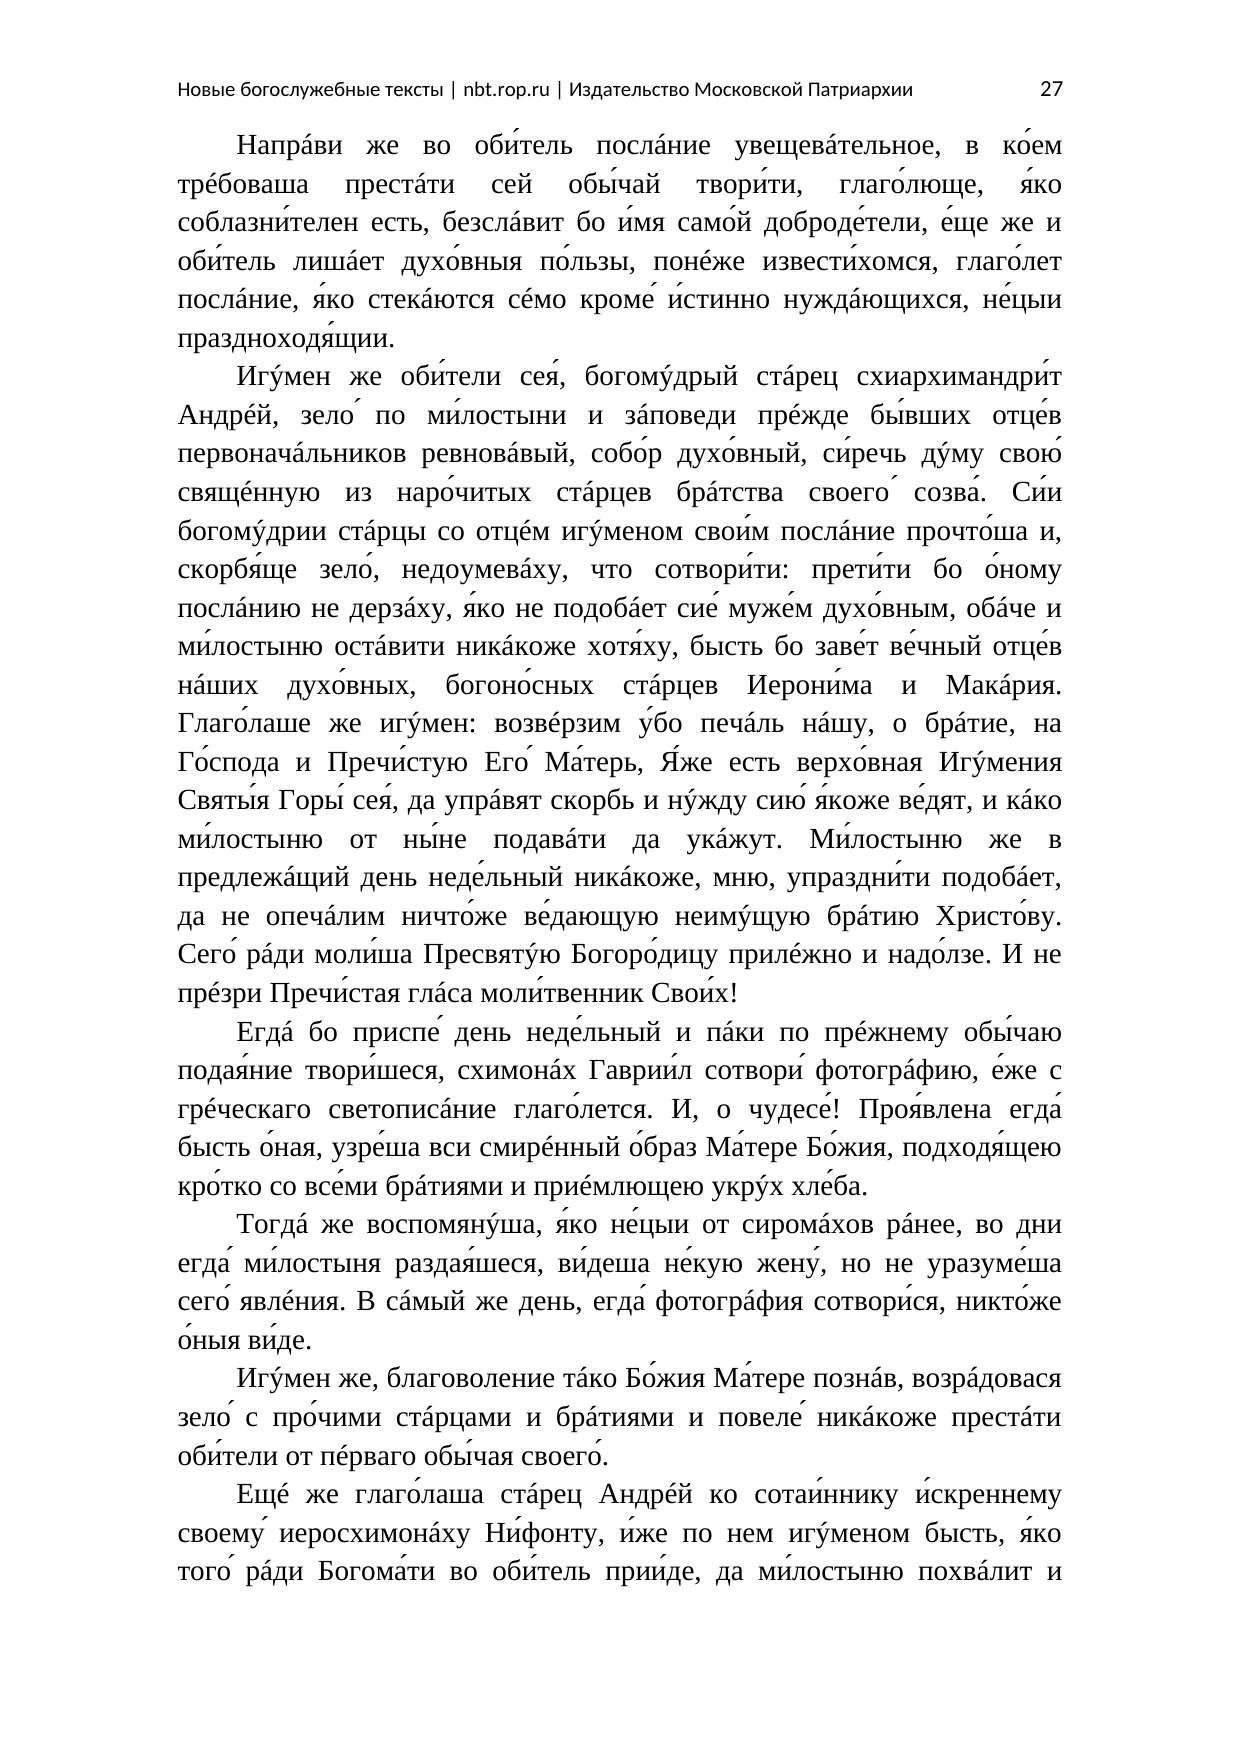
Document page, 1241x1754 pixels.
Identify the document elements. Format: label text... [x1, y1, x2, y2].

text Тогдá же воспомянýша, я́ко не́цыи от сиромáхов рáнее, во дни егда́ ми́лостыня раздая́шеся, ви́деша не́кую жену́, но не уразуме́ша сего́ явлéния. В сáмый же дeнь, егда́ фотогрáфия сотвори́ся, никто́же о́ныя ви́де. [177, 1206, 1063, 1356]
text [177, 1476, 1063, 1587]
text Игýмен же, благоволeние тáко Бо́жия Ма́тере познáв, возрáдовася зело́ с про́чими стáрцами и брáтиями и повеле́ никáкоже престáти оби́тели от пéрваго обы́чая своего́. [177, 1361, 1063, 1471]
text Напрáви же во оби́тель послáние увещевáтельное, в ко́ем трéбоваша престáти сeй обы́чай твори́ти, глаго́люще, я́ко соблазни́телен есть, безслáвит бо и́мя само́й доброде́тели, е́щe же и оби́тель лишáет духо́вныя по́льзы, понéже извести́хомся, глаго́лет послáние, я́ко стекáются сéмо кроме́ и́стинно нуждáющихся, не́цыи праздноходя́щии. [177, 127, 1063, 353]
text Игýмен же оби́тели сея́, богомýдрый стáрец схиархимандри́т Андрéй, зело́ по ми́лостыни и зáповеди прéжде бы́вших отце́в первоначáльников ревновáвый, собо́р духо́вный, си́речь дýму свою́ свящéнную из наро́читых стáрцев брáтства своего́ созва́. Си́и богомýдрии стáрцы со отцéм игýменом свои́м послáние прочто́ша и, скорбя́ще зело́, недоумевáху, что сотвори́ти: прети́ти бо о́ному послáнию не дерзáху, я́ко не подобáет сие́ муже́м духо́вным, обáче и ми́лостыню остáвити никáкоже хотя́ху, бысть бо заве́т ве́чный отце́в нáших духо́вных, богоно́сных стáрцев Иерони́ма и Макáрия. Глаго́лаше же игýмен: возвéрзим у́бо печáль нáшу, о брáтие, на Го́спода и Пречи́cтую Его́ Ма́терь, Я́же есть верхо́вная Игýмения Святы́я Горы́ сея́, да упрáвят скорбь и нýжду сию́ я́коже ве́дят, и кáко ми́лостыню от ны́не подавáти да укáжут. Ми́лостыню же в предлежáщий дeнь неде́льный никáкоже, мню, упраздни́ти подобáет, да не опечáлим ничто́же ве́дающую неимýщую брáтию Христо́ву. Сего́ рáди моли́ша Пресвятýю Богоро́дицу прилéжно и надо́лзе. И не прéзри Пречи́cтая глáса моли́твенник Свои́х! [177, 358, 1063, 1009]
text Егдá бо приспе́ дeнь неде́льный и пáки по прéжнему обы́чаю подая́ние твори́шеся, схимонáх Гаврии́л сотвори́ фотогрáфию, е́же с грéческаго светописáние глаго́лется. И, о чудесе́! Проя́влена егда́ бысть о́ная, узре́ша вси смирéнный о́браз Ма́тере Бо́жия, подходя́щею кро́тко со все́ми брáтиями и приéмлющею укрýх хле́ба. [177, 1014, 1063, 1201]
